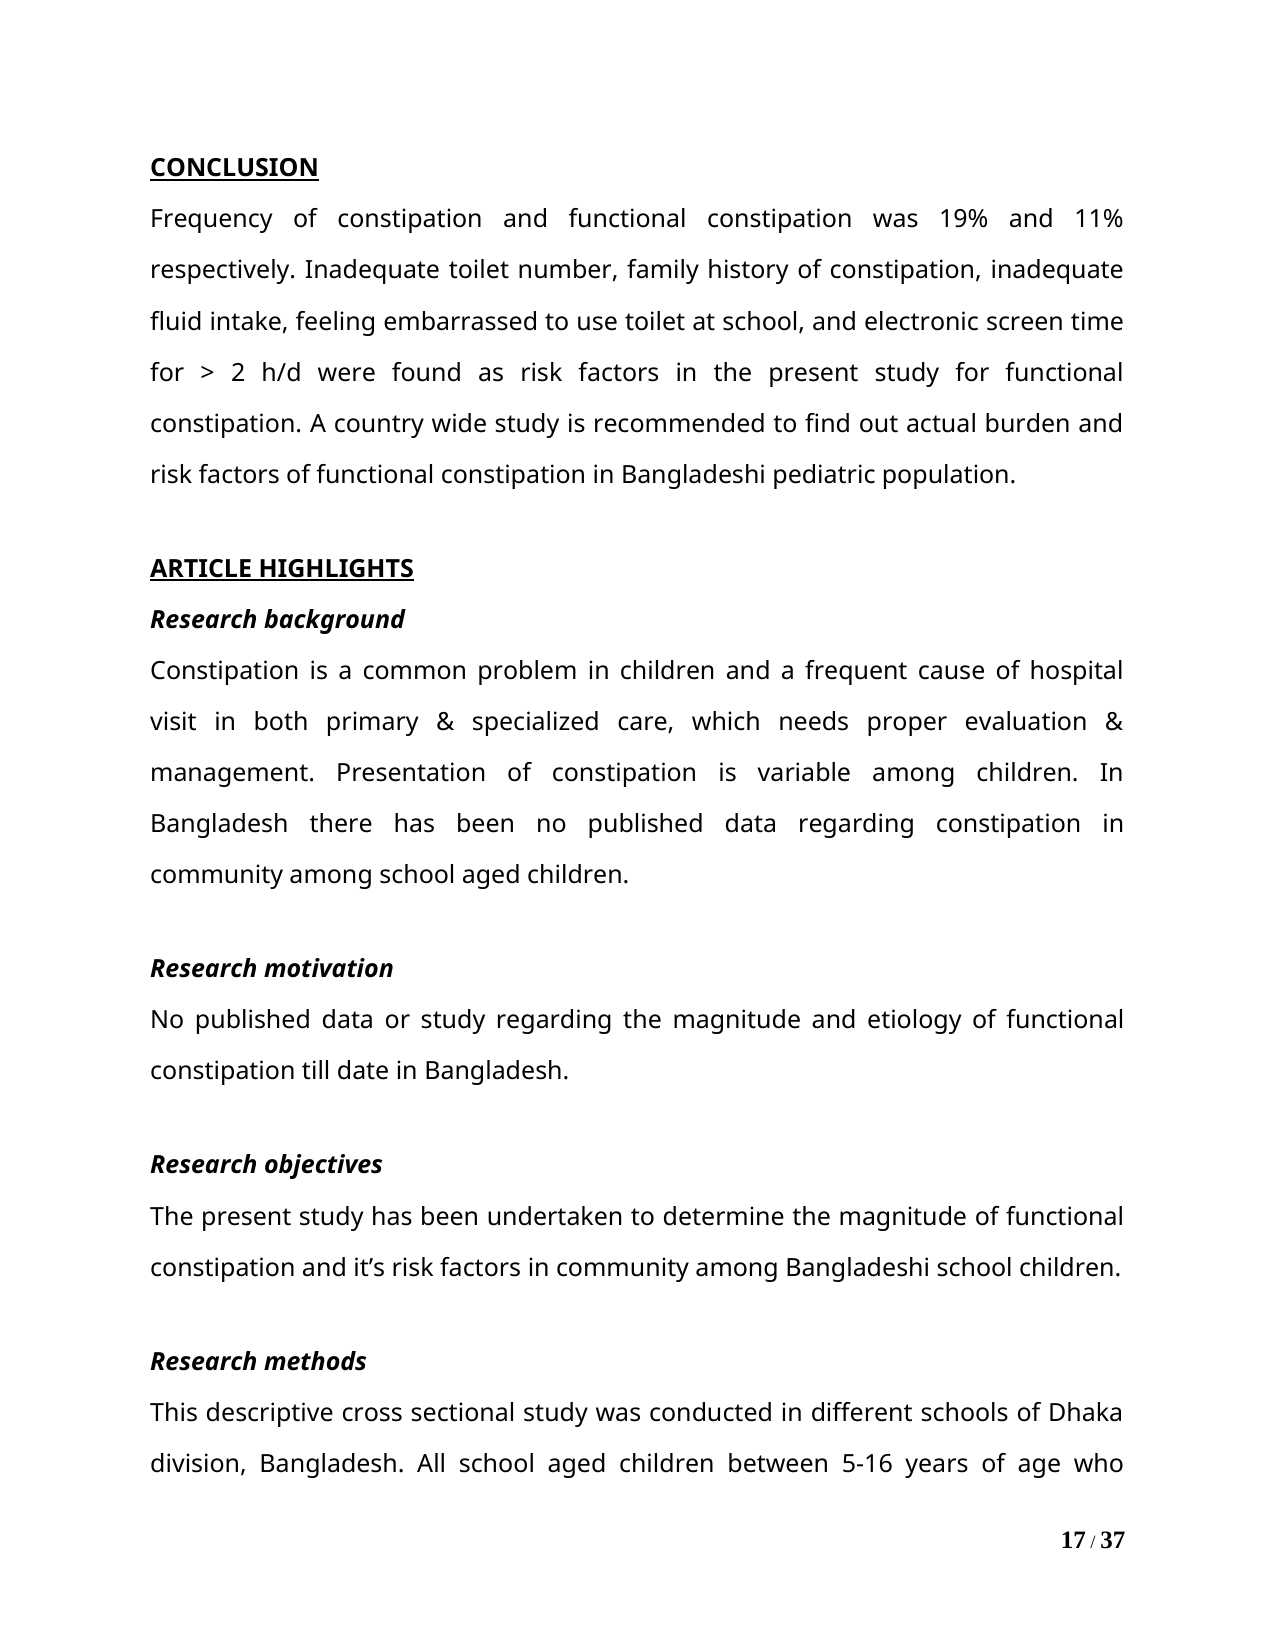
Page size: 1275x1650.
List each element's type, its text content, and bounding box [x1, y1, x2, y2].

text The present study has been undertaken to determine the magnitude of functional constipation and it’s risk factors in community among Bangladeshi school children. [150, 1198, 1125, 1283]
text Research motivation [150, 951, 1125, 985]
text No published data or study regarding the magnitude and etiology of functional constipation till date in Bangladesh. [150, 1002, 1125, 1087]
text Constipation is a common problem in children and a frequent cause of hospital visit in both primary & specialized care, which needs proper evaluation & management. Presentation of constipation is variable among children. In Bangladesh there has been no published data regarding constipation in community among school aged children. [150, 652, 1125, 891]
text ARTICLE HIGHLIGHTS [150, 550, 1125, 584]
text Research methods [150, 1343, 1125, 1377]
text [150, 1394, 1125, 1479]
text CONCLUSION [150, 150, 1125, 184]
text Research objectives [150, 1147, 1125, 1181]
text Frequency of constipation and functional constipation was 19% and 11% respectively. Inadequate toilet number, family history of constipation, inadequate fluid intake, feeling embarrassed to use toilet at school, and electronic screen time for > 2 h/d were found as risk factors in the present study for functional constipation. A country wide study is recommended to find out actual burden and risk factors of functional constipation in Bangladeshi pediatric population. [150, 201, 1125, 490]
text Research background [150, 601, 1125, 636]
